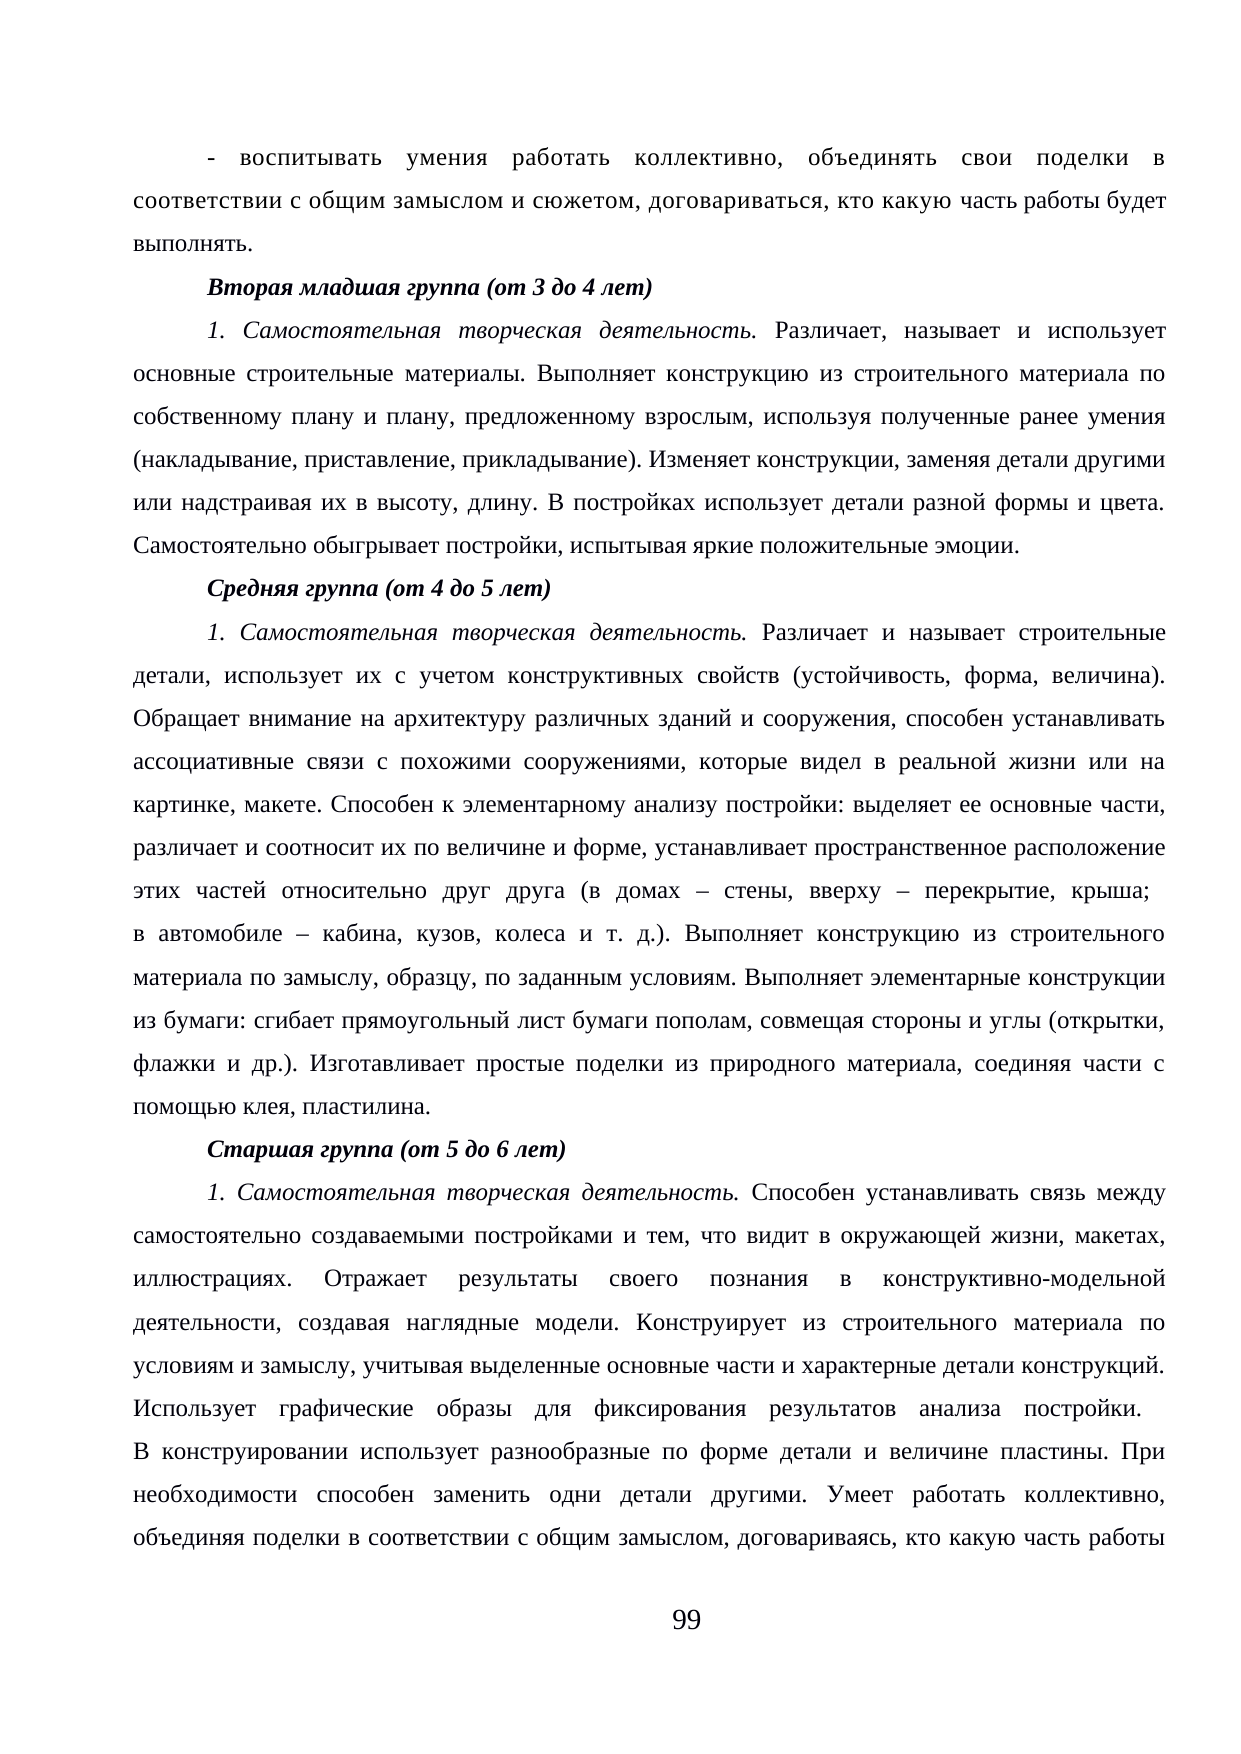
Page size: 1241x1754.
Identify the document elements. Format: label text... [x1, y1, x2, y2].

text Вторая младшая группа (от 3 до 4 лет) [133, 272, 1166, 300]
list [133, 1177, 1166, 1551]
list 1. Самостоятельная творческая деятельность. Различает и называет строительные детали, использует их с учетом конструктивных свойств (устойчивость, форма, величина). Обращает внимание на архитектуру различных зданий и сооружения, способен устанавливать ассоциативные связи с похожими сооружениями, которые видел в реальной жизни или на картинке, макете. Способен к элементарному анализу постройки: выделяет ее основные части, различает и соотносит их по величине и форме, устанавливает пространственное расположение этих частей относительно друг друга (в домах – стены, вверху – перекрытие, крыша; в автомобиле – кабина, кузов, колеса и т. д.). Выполняет конструкцию из строительного материала по замыслу, образцу, по заданным условиям. Выполняет элементарные конструкции из бумаги: сгибает прямоугольный лист бумаги пополам, совмещая стороны и углы (открытки, флажки и др.). Изготавливает простые поделки из природного материала, соединяя части с помощью клея, пластилина. [133, 617, 1166, 1120]
text 1. Самостоятельная творческая деятельность. Различает, называет и использует основные строительные материалы. Выполняет конструкцию из строительного материала по собственному плану и плану, предложенному взрослым, используя полученные ранее умения (накладывание, приставление, прикладывание). Изменяет конструкции, заменяя детали другими или надстраивая их в высоту, длину. В постройках использует детали разной формы и цвета. Самостоятельно обыгрывает постройки, испытывая яркие положительные эмоции. [133, 315, 1166, 559]
list Старшая группа (от 5 до 6 лет) [133, 1134, 1166, 1163]
list Средняя группа (от 4 до 5 лет) [133, 573, 1166, 602]
text - воспитывать умения работать коллективно, объединять свои поделки в соответствии с общим замыслом и сюжетом, договариваться, кто какую часть работы будет выполнять. [133, 142, 1166, 257]
